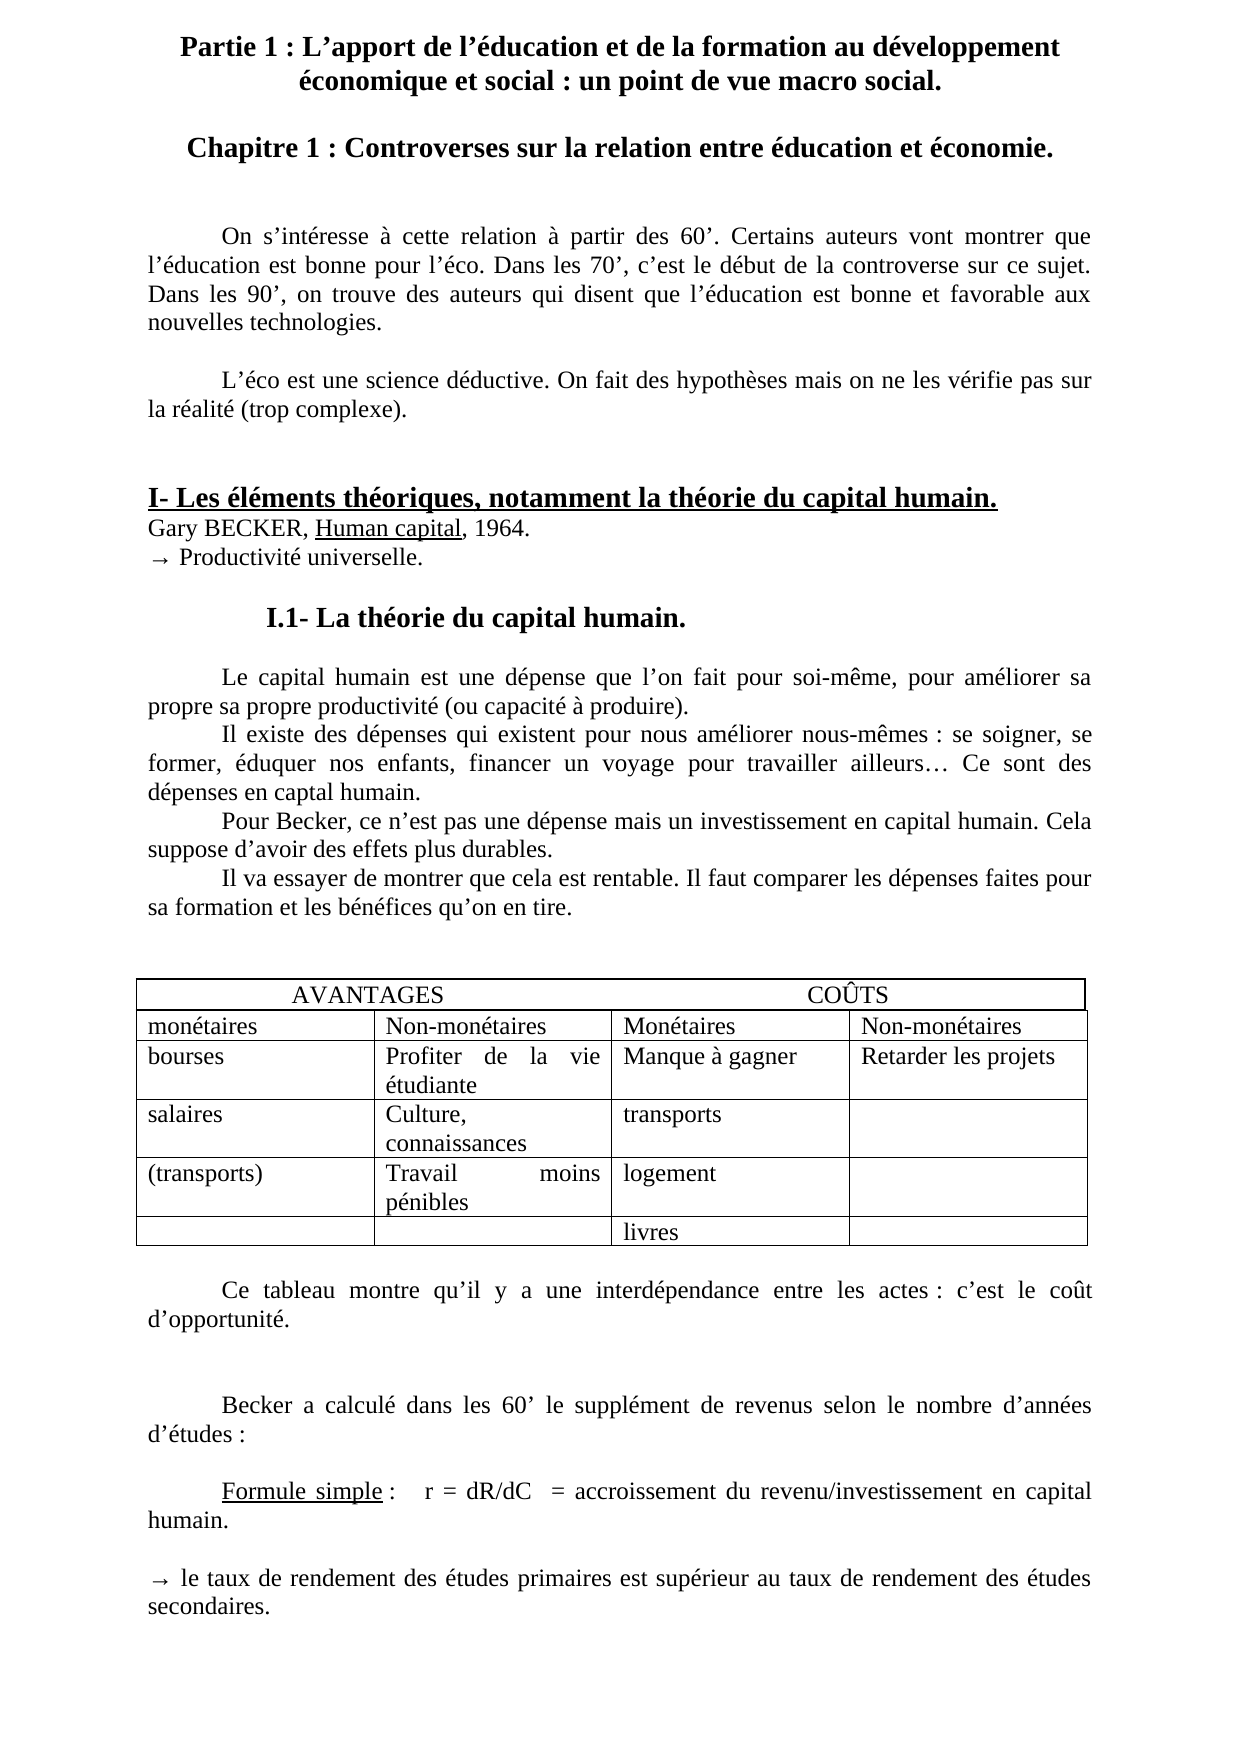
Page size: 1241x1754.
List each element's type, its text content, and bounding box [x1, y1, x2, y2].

text → Productivité universelle. [148, 542, 1093, 571]
text Partie 1 : L’apport de l’éducation et de la formation au développement économique et social : un point de vue macro social. [148, 29, 1093, 97]
text On s’intéresse à cette relation à partir des 60’. Certains auteurs vont montrer que l’éducation est bonne pour l’éco. Dans les 70’, c’est le début de la controverse sur ce sujet. Dans les 90’, on trouve des auteurs qui disent que l’éducation est bonne et favorable aux nouvelles technologies. [148, 221, 1093, 336]
table_cell Profiter de la vie étudiante [375, 1041, 611, 1098]
table_cell transports [612, 1100, 849, 1157]
table_cell Manque à gagner [612, 1041, 849, 1098]
text Ce tableau montre qu’il y a une interdépendance entre les actes : c’est le coût d’opportunité. [148, 1275, 1093, 1333]
table_cell [850, 1100, 1087, 1157]
table_cell Culture, connaissances [375, 1100, 611, 1157]
table_cell bourses [137, 1041, 374, 1098]
table_cell salaires [137, 1100, 374, 1157]
text Il existe des dépenses qui existent pour nous améliorer nous-mêmes : se soigner, se former, éduquer nos enfants, financer un voyage pour travailler ailleurs… Ce sont des dépenses en captal humain. [148, 719, 1093, 806]
text Formule simple : r = dR/dC = accroissement du revenu/investissement en capital humain. [148, 1476, 1093, 1534]
table_cell livres [612, 1217, 849, 1245]
text Pour Becker, ce n’est pas une dépense mais un investissement en capital humain. Cela suppose d’avoir des effets plus durables. [148, 806, 1093, 863]
table_header AVANTAGES COÛTS [137, 980, 1084, 1009]
table_cell [850, 1158, 1087, 1216]
text Le capital humain est une dépense que l’on fait pour soi-même, pour améliorer sa propre sa propre productivité (ou capacité à produire). [148, 662, 1093, 719]
text L’éco est une science déductive. On fait des hypothèses mais on ne les vérifie pas sur la réalité (trop complexe). [148, 365, 1093, 422]
text I.1- La théorie du capital humain. [148, 600, 1093, 633]
table_header Monétaires [612, 1011, 849, 1040]
table_cell (transports) [137, 1158, 374, 1216]
text Becker a calculé dans les 60’ le supplément de revenus selon le nombre d’années d’études : [148, 1390, 1093, 1448]
table_cell [137, 1217, 374, 1245]
table_header Non-monétaires [850, 1011, 1087, 1040]
text → le taux de rendement des études primaires est supérieur au taux de rendement des études secondaires. [148, 1563, 1093, 1620]
table_header Non-monétaires [375, 1011, 611, 1040]
table_cell Travail moins pénibles [375, 1158, 611, 1216]
text Gary BECKER, Human capital, 1964. [148, 513, 1093, 542]
table_cell [850, 1217, 1087, 1245]
table_cell logement [612, 1158, 849, 1216]
table_header monétaires [137, 1011, 374, 1040]
table_cell [375, 1217, 611, 1245]
text Il va essayer de montrer que cela est rentable. Il faut comparer les dépenses faites pour sa formation et les bénéfices qu’on en tire. [148, 863, 1093, 921]
text I- Les éléments théoriques, notamment la théorie du capital humain. [148, 480, 1093, 513]
table_cell Retarder les projets [850, 1041, 1087, 1098]
text Chapitre 1 : Controverses sur la relation entre éducation et économie. [148, 130, 1093, 164]
